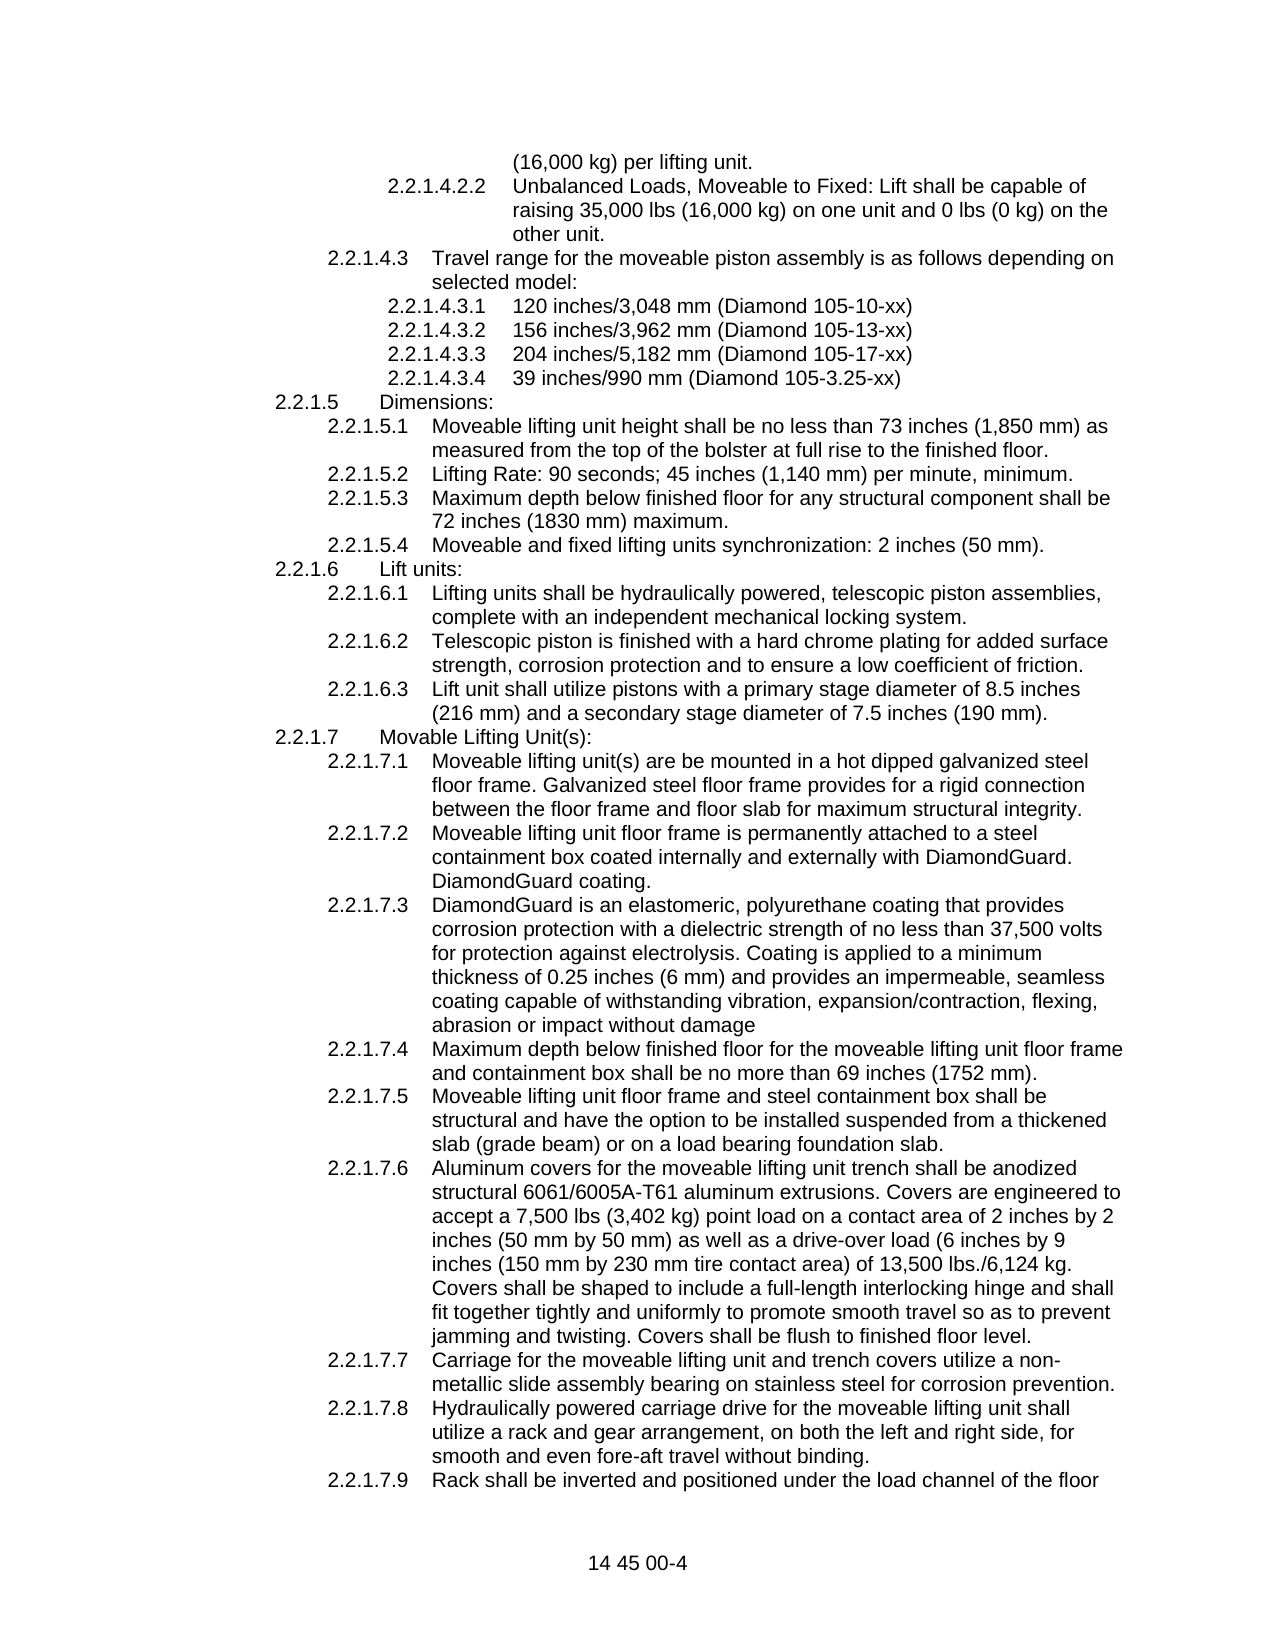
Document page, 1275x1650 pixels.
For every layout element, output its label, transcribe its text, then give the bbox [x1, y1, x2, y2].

list Unbalanced Loads, Moveable to Fixed: Lift shall be capable of raising 35,000 lbs (16,000 kg) on one unit and 0 lbs (0 kg) on the other unit. [387, 174, 1125, 246]
list 204 inches/5,182 mm (Diamond 105-17-xx) [387, 342, 1125, 366]
list Lifting units shall be hydraulically powered, telescopic piston assemblies, complete with an independent mechanical locking system. [327, 581, 1125, 629]
list Aluminum covers for the moveable lifting unit trench shall be anodized structural 6061/6005A-T61 aluminum extrusions. Covers are engineered to accept a 7,500 lbs (3,402 kg) point load on a contact area of 2 inches by 2 inches (50 mm by 50 mm) as well as a drive-over load (6 inches by 9 inches (150 mm by 230 mm tire contact area) of 13,500 lbs./6,124 kg. Covers shall be shaped to include a full-length interlocking hinge and shall fit together tightly and uniformly to promote smooth travel so as to prevent jamming and twisting. Covers shall be flush to finished floor level. [327, 1156, 1125, 1348]
list Dimensions: [275, 389, 1125, 413]
list Moveable lifting unit(s) are be mounted in a hot dipped galvanized steel floor frame. Galvanized steel floor frame provides for a rigid connection between the floor frame and floor slab for maximum structural integrity. [327, 749, 1125, 821]
list Maximum depth below finished floor for the moveable lifting unit floor frame and containment box shall be no more than 69 inches (1752 mm). [327, 1036, 1125, 1084]
list Telescopic piston is finished with a hard chrome plating for added surface strength, corrosion protection and to ensure a low coefficient of friction. [327, 629, 1125, 677]
list Lift units: [275, 557, 1125, 581]
list 156 inches/3,962 mm (Diamond 105-13-xx) [387, 318, 1125, 342]
list Movable Lifting Unit(s): [275, 725, 1125, 749]
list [327, 1468, 1125, 1492]
list Lift unit shall utilize pistons with a primary stage diameter of 8.5 inches (216 mm) and a secondary stage diameter of 7.5 inches (190 mm). [327, 677, 1125, 725]
list Moveable and fixed lifting units synchronization: 2 inches (50 mm). [327, 533, 1125, 557]
list Carriage for the moveable lifting unit and trench covers utilize a non-metallic slide assembly bearing on stainless steel for corrosion prevention. [327, 1348, 1125, 1396]
list 120 inches/3,048 mm (Diamond 105-10-xx) [387, 294, 1125, 318]
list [387, 150, 1125, 174]
list Travel range for the moveable piston assembly is as follows depending on selected model: [327, 246, 1125, 294]
list 39 inches/990 mm (Diamond 105-3.25-xx) [387, 366, 1125, 389]
list Hydraulically powered carriage drive for the moveable lifting unit shall utilize a rack and gear arrangement, on both the left and right side, for smooth and even fore-aft travel without binding. [327, 1396, 1125, 1468]
list Lifting Rate: 90 seconds; 45 inches (1,140 mm) per minute, minimum. [327, 461, 1125, 485]
list DiamondGuard is an elastomeric, polyurethane coating that provides corrosion protection with a dielectric strength of no less than 37,500 volts for protection against electrolysis. Coating is applied to a minimum thickness of 0.25 inches (6 mm) and provides an impermeable, seamless coating capable of withstanding vibration, expansion/contraction, flexing, abrasion or impact without damage [327, 893, 1125, 1036]
list Moveable lifting unit height shall be no less than 73 inches (1,850 mm) as measured from the top of the bolster at full rise to the finished floor. [327, 413, 1125, 461]
list Maximum depth below finished floor for any structural component shall be 72 inches (1830 mm) maximum. [327, 485, 1125, 533]
list Moveable lifting unit floor frame and steel containment box shall be structural and have the option to be installed suspended from a thickened slab (grade beam) or on a load bearing foundation slab. [327, 1084, 1125, 1156]
list Moveable lifting unit floor frame is permanently attached to a steel containment box coated internally and externally with DiamondGuard. DiamondGuard coating. [327, 821, 1125, 893]
